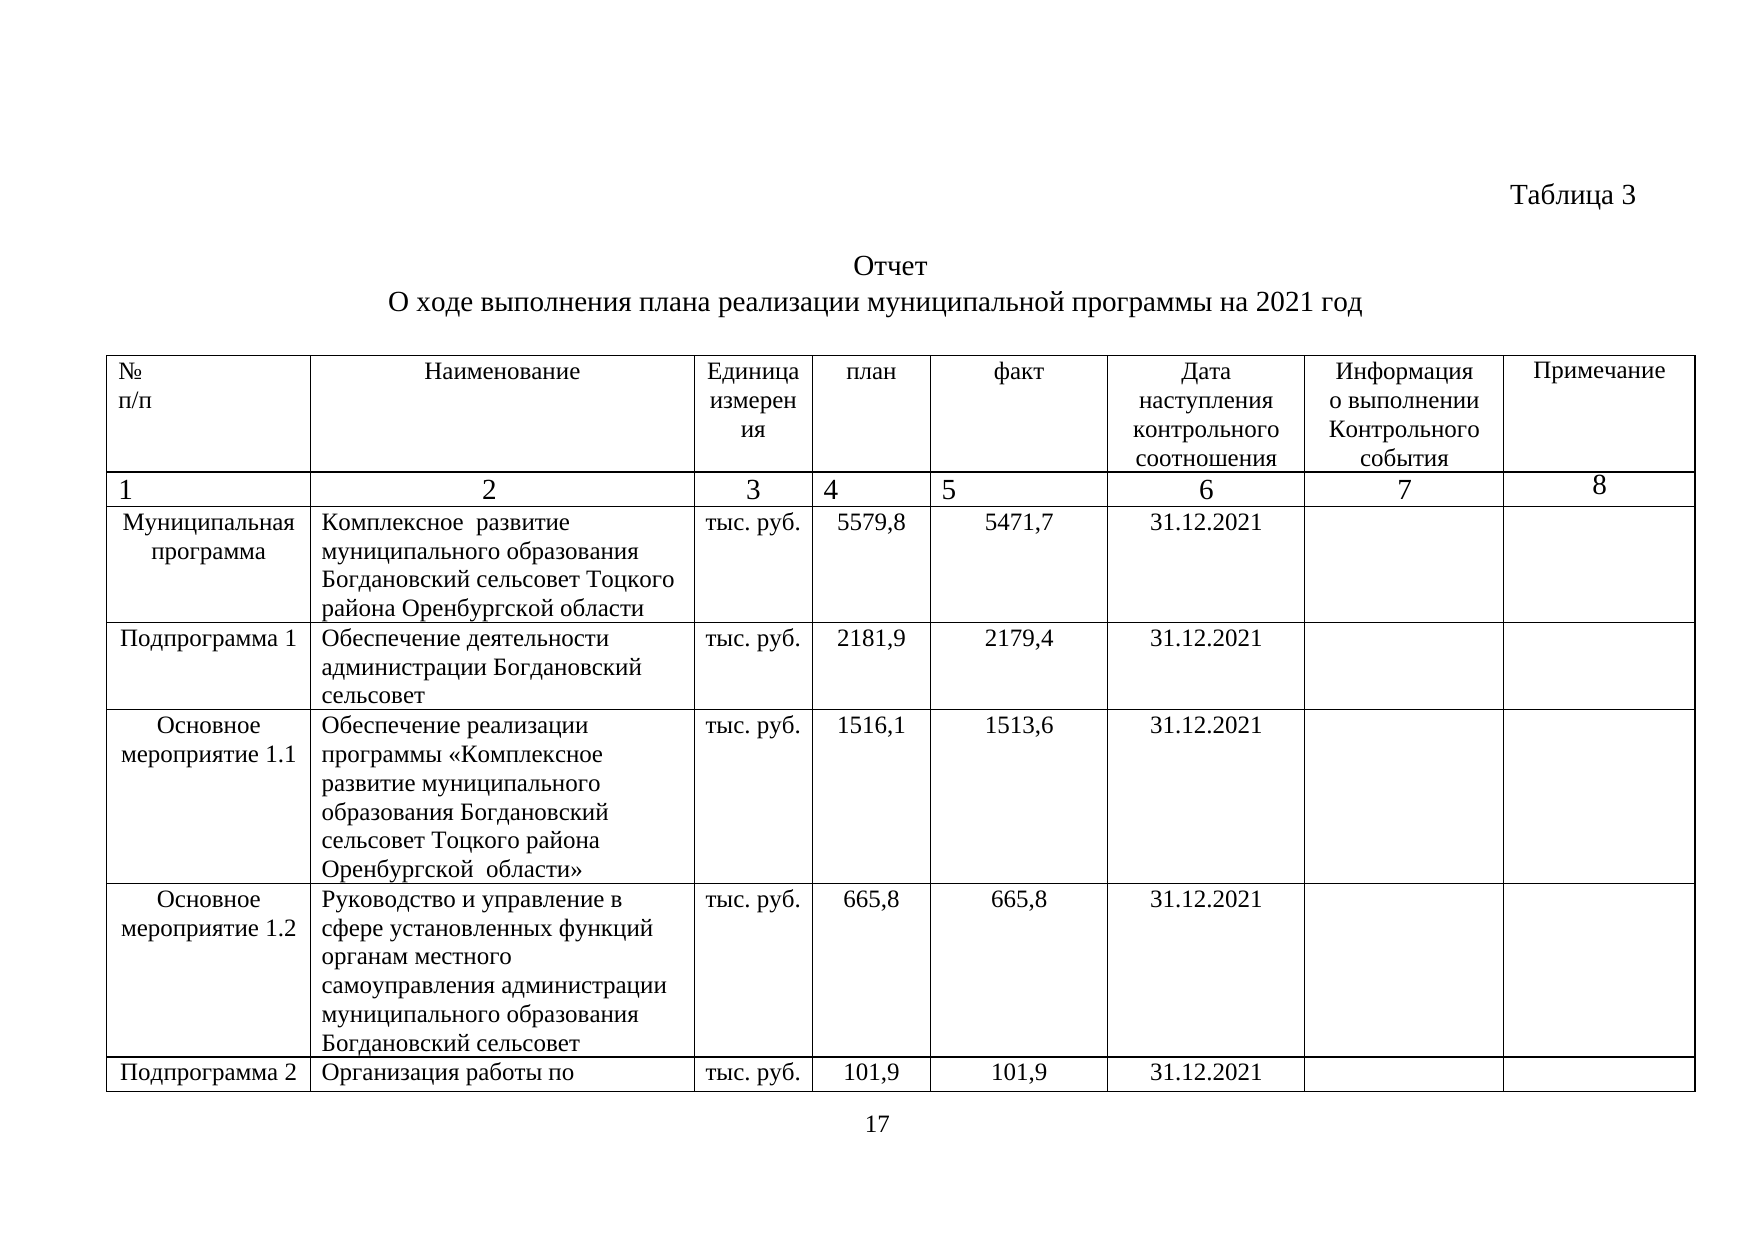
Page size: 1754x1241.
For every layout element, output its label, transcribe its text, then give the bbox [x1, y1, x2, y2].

table_cell 1 [107, 473, 310, 506]
table_cell тыс. руб. [695, 884, 812, 1056]
text Отчет [118, 248, 1636, 282]
table_cell Руководство и управление в сфере установленных функций органам местного самоуправления администрации муниципального образования Богдановский сельсовет [311, 884, 694, 1056]
table_cell 5579,8 [813, 507, 930, 622]
table_cell [1305, 1058, 1503, 1091]
table_cell [1504, 1058, 1694, 1091]
table_cell 2179,4 [931, 623, 1107, 709]
table_cell тыс. руб. [695, 623, 812, 709]
table_cell 5471,7 [931, 507, 1107, 622]
table_cell [1305, 507, 1503, 622]
table_header Примечание [1504, 356, 1694, 471]
table_cell 665,8 [931, 884, 1107, 1056]
table_cell Подпрограмма 2 [107, 1058, 310, 1091]
table_cell Обеспечение деятельности администрации Богдановский сельсовет [311, 623, 694, 709]
table_cell Основное мероприятие 1.2 [107, 884, 310, 1056]
table_cell тыс. руб. [695, 710, 812, 883]
table_cell [1504, 710, 1694, 883]
table_cell Обеспечение реализации программы «Комплексное развитие муниципального образования Богдановский сельсовет Тоцкого района Оренбургской области» [311, 710, 694, 883]
table_cell [1305, 710, 1503, 883]
table_cell [1305, 623, 1503, 709]
table_cell Муниципальная программа [107, 507, 310, 622]
table_cell [1504, 623, 1694, 709]
table_cell Подпрограмма 1 [107, 623, 310, 709]
table_cell тыс. руб. [695, 1058, 812, 1091]
table_cell 101,9 [931, 1058, 1107, 1091]
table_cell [311, 1058, 694, 1091]
table_header Дата наступления контрольного соотношения [1108, 356, 1304, 471]
table_header Наименование [311, 356, 694, 471]
table_cell 4 [813, 473, 930, 506]
table_cell 101,9 [813, 1058, 930, 1091]
table_cell 3 [695, 473, 812, 506]
text Таблица 3 [118, 177, 1636, 211]
table_cell 5 [931, 473, 1107, 506]
table_header № п/п [107, 356, 310, 471]
table_cell 6 [1108, 473, 1304, 506]
table_cell [1305, 884, 1503, 1056]
table_cell 1513,6 [931, 710, 1107, 883]
table_cell 31.12.2021 [1108, 1058, 1304, 1091]
table_cell [1504, 507, 1694, 622]
table_cell 2 [311, 473, 694, 506]
table_cell 665,8 [813, 884, 930, 1056]
table_header факт [931, 356, 1107, 471]
table_cell Комплексное развитие муниципального образования Богдановский сельсовет Тоцкого района Оренбургской области [311, 507, 694, 622]
table_header план [813, 356, 930, 471]
table_cell 7 [1305, 473, 1503, 506]
table_cell Основное мероприятие 1.1 [107, 710, 310, 883]
text О ходе выполнения плана реализации муниципальной программы на 2021 год [118, 284, 1636, 318]
table_cell 31.12.2021 [1108, 623, 1304, 709]
table_cell 31.12.2021 [1108, 710, 1304, 883]
table_cell 31.12.2021 [1108, 507, 1304, 622]
table_cell 8 [1504, 473, 1694, 506]
table_cell [1504, 884, 1694, 1056]
table_header Информация о выполнении Контрольного события [1305, 356, 1503, 471]
table_cell 2181,9 [813, 623, 930, 709]
table_cell тыс. руб. [695, 507, 812, 622]
table_cell 31.12.2021 [1108, 884, 1304, 1056]
table_header Единица измерения [695, 356, 812, 471]
table_cell 1516,1 [813, 710, 930, 883]
